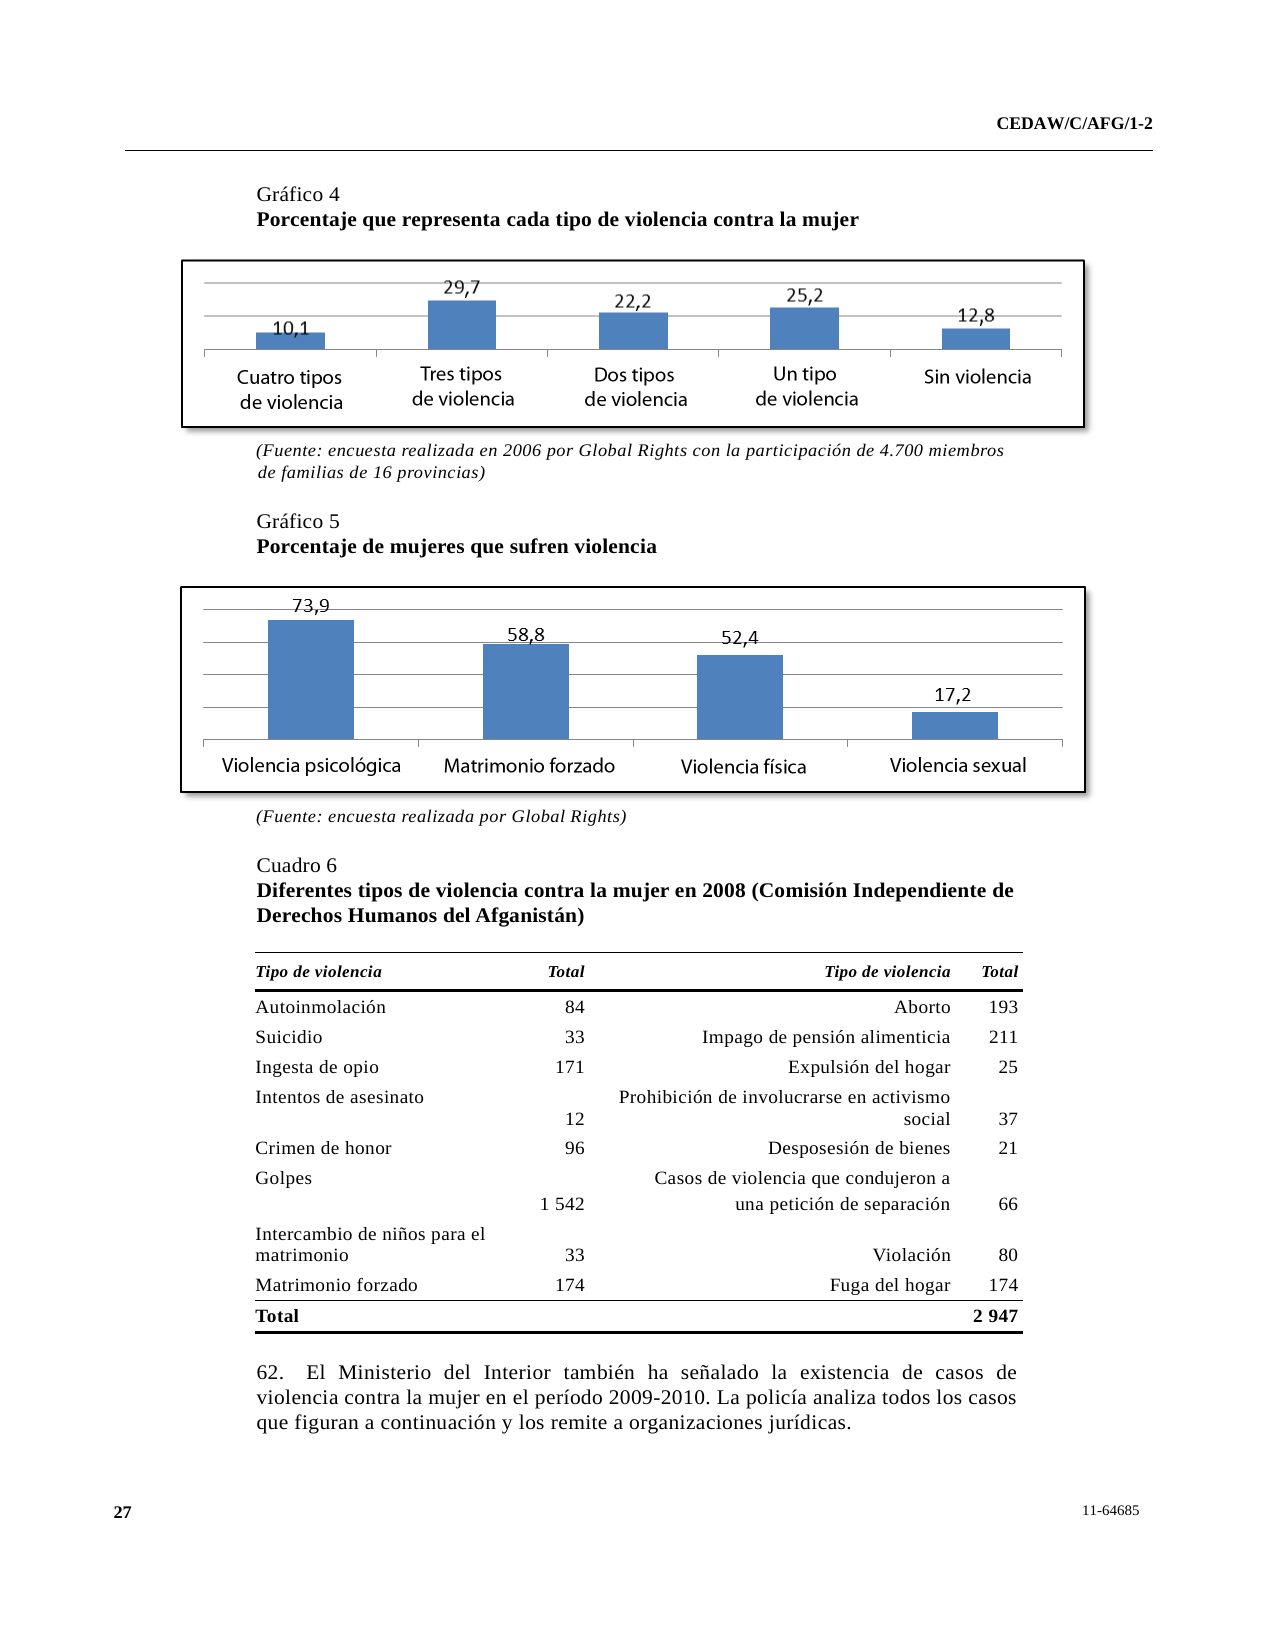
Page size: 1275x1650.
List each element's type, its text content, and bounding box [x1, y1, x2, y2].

table_cell 37 [955, 1082, 1023, 1133]
text (Fuente: encuesta realizada por Global Rights) [256, 805, 1018, 827]
table_cell 171 [515, 1052, 589, 1082]
table_cell Matrimonio forzado [255, 1270, 515, 1300]
table_header Total [515, 953, 589, 989]
table_cell 21 [955, 1133, 1023, 1163]
table_header Tipo de violencia [589, 953, 955, 989]
table_cell Intentos de asesinato [255, 1082, 515, 1133]
table_cell Ingesta de opio [255, 1052, 515, 1082]
table_header Tipo de violencia [255, 953, 515, 989]
table_cell 174 [515, 1270, 589, 1300]
picture [177, 583, 1098, 805]
table_cell Suicidio [255, 1022, 515, 1052]
table_cell 1 542 [515, 1163, 589, 1219]
table_cell Impago de pensión alimenticia [589, 1022, 955, 1052]
table_cell Total [255, 1301, 589, 1331]
table_cell 174 [955, 1270, 1023, 1300]
table_cell 33 [515, 1219, 589, 1270]
table_cell Violación [589, 1219, 955, 1270]
picture [178, 256, 1097, 440]
table_cell 193 [955, 992, 1023, 1022]
table_cell Expulsión del hogar [589, 1052, 955, 1082]
text Cuadro 6 Diferentes tipos de violencia contra la mujer en 2008 (Comisión Independiente de Derechos Humanos del Afganistán) [124, 852, 1019, 927]
table_cell Autoinmolación [255, 992, 515, 1022]
text 62. El Ministerio del Interior también ha señalado la existencia de casos de violencia contra la mujer en el período 2009-2010. La policía analiza todos los casos que figuran a continuación y los remite a organizaciones jurídicas. [256, 1359, 1018, 1434]
table_cell Crimen de honor [255, 1133, 515, 1163]
table_cell Prohibición de involucrarse en activismo social [589, 1082, 955, 1133]
text (Fuente: encuesta realizada en 2006 por Global Rights con la participación de 4.700 miembros de familias de 16 provincias) [256, 440, 1018, 483]
table_cell 96 [515, 1133, 589, 1163]
table_cell Golpes [255, 1163, 515, 1219]
table_cell Fuga del hogar [589, 1270, 955, 1300]
table_cell Aborto [589, 992, 955, 1022]
table_cell 211 [955, 1022, 1023, 1052]
table_cell 80 [955, 1219, 1023, 1270]
text Gráfico 5 Porcentaje de mujeres que sufren violencia [124, 508, 1019, 558]
table_cell Intercambio de niños para el matrimonio [255, 1219, 515, 1270]
table_cell 12 [515, 1082, 589, 1133]
table_cell Casos de violencia que condujeron a una petición de separación [589, 1163, 955, 1219]
table_cell Desposesión de bienes [589, 1133, 955, 1163]
table_cell 33 [515, 1022, 589, 1052]
table_header Total [955, 953, 1023, 989]
table_cell 2 947 [589, 1301, 1023, 1331]
table_cell 84 [515, 992, 589, 1022]
text Gráfico 4 Porcentaje que representa cada tipo de violencia contra la mujer [124, 181, 1019, 231]
table_cell 25 [955, 1052, 1023, 1082]
table_cell 66 [955, 1163, 1023, 1219]
